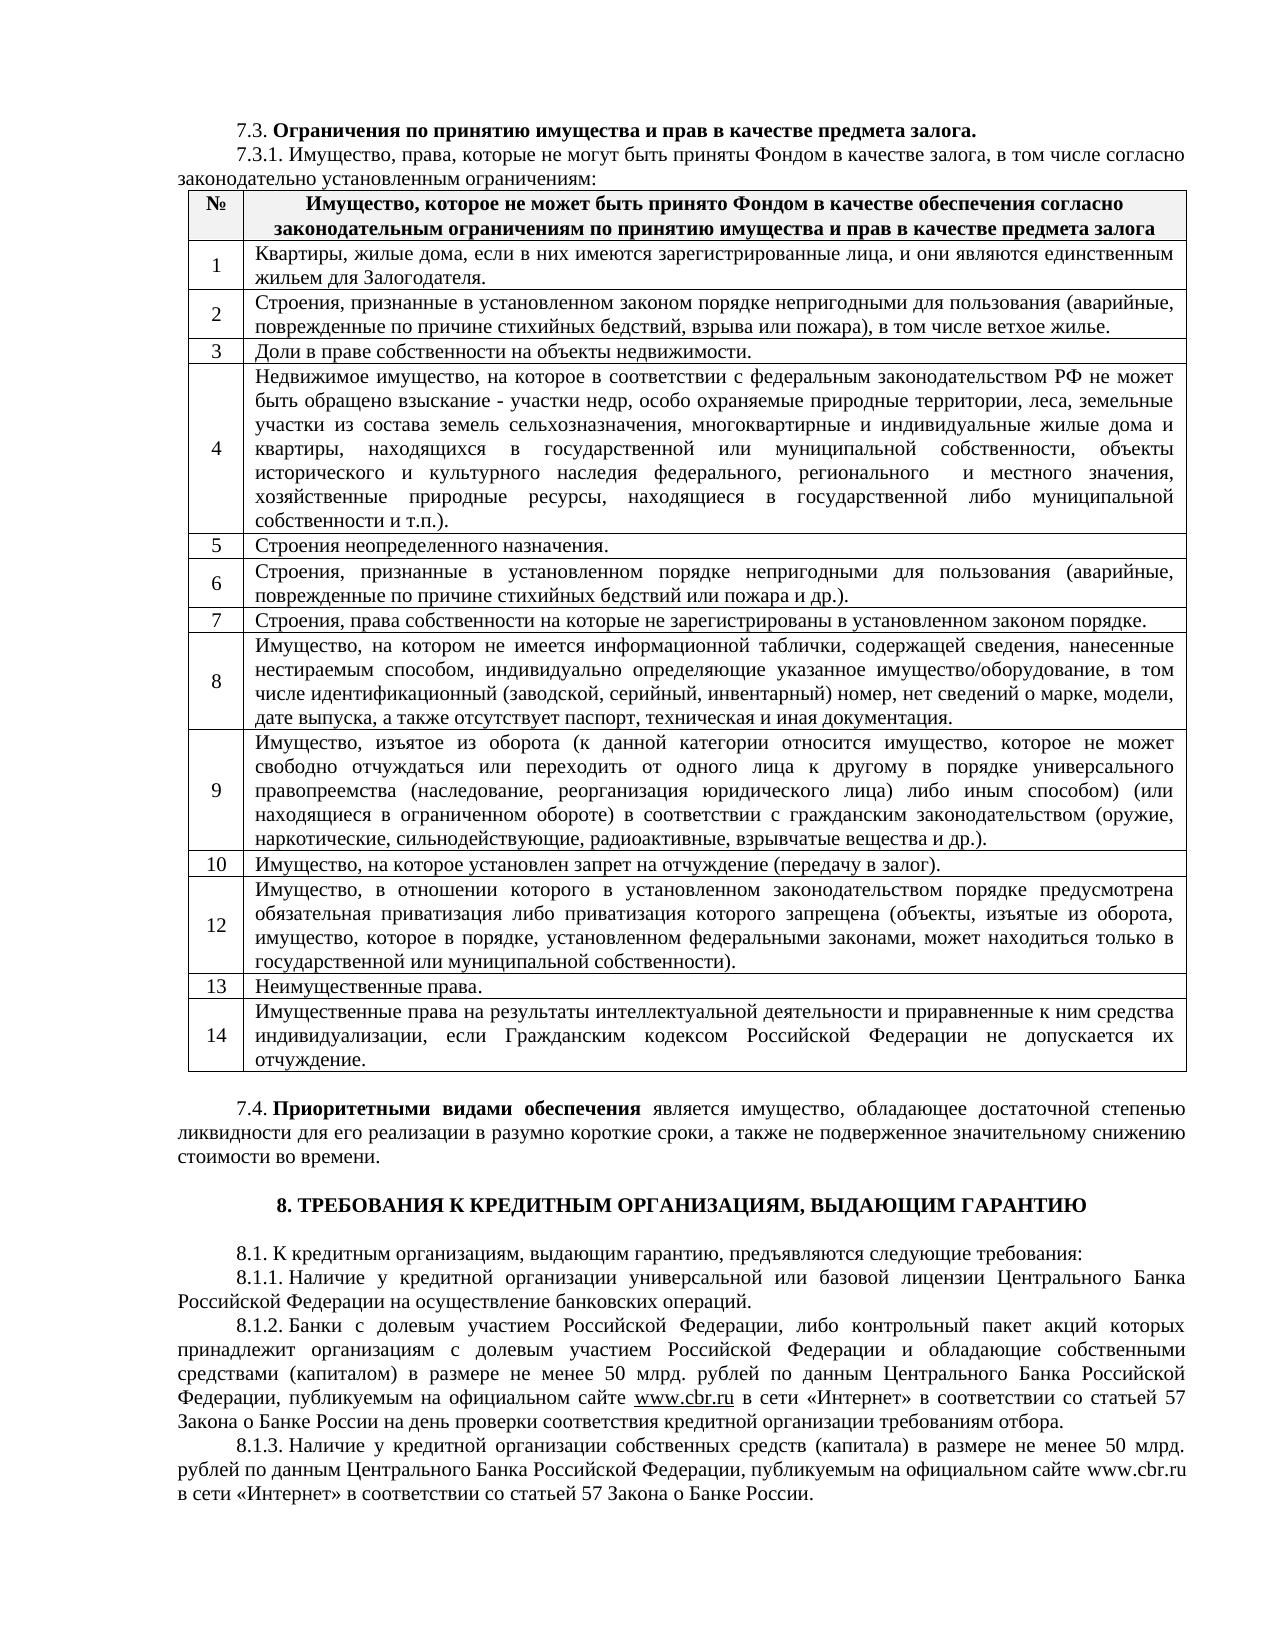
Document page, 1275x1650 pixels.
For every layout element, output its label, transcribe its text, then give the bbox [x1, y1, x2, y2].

table_cell 2 [189, 290, 243, 338]
text 8.1.2. Банки с долевым участием Российской Федерации, либо контрольный пакет акций которых принадлежит организациям с долевым участием Российской Федерации и обладающие собственными средствами (капиталом) в размере не менее 50 млрд. рублей по данным Центрального Банка Российской Федерации, публикуемым на официальном сайте www.cbr.ru в сети «Интернет» в соответствии со статьей 57 Закона о Банке России на день проверки соответствия кредитной организации требованиям отбора. [177, 1313, 1186, 1433]
table_cell 10 [189, 851, 243, 876]
text 7.3. Ограничения по принятию имущества и прав в качестве предмета залога. [177, 118, 1186, 142]
table_cell Неимущественные права. [244, 974, 1186, 998]
text 7.3.1. Имущество, права, которые не могут быть приняты Фондом в качестве залога, в том числе согласно законодательно установленным ограничениям: [177, 142, 1186, 190]
text 8. ТРЕБОВАНИЯ К КРЕДИТНЫМ ОРГАНИЗАЦИЯМ, ВЫДАЮЩИМ ГАРАНТИЮ [177, 1192, 1186, 1217]
text 8.1. К кредитным организациям, выдающим гарантию, предъявляются следующие требования: [177, 1241, 1186, 1265]
table_cell 3 [189, 339, 243, 363]
table_cell 12 [189, 877, 243, 973]
table_cell Доли в праве собственности на объекты недвижимости. [244, 339, 1186, 363]
text 7.4. Приоритетными видами обеспечения является имущество, обладающее достаточной степенью ликвидности для его реализации в разумно короткие сроки, а также не подверженное значительному снижению стоимости во времени. [177, 1096, 1186, 1168]
text 8.1.3. Наличие у кредитной организации собственных средств (капитала) в размере не менее 50 млрд. рублей по данным Центрального Банка Российской Федерации, публикуемым на официальном сайте www.cbr.ru в сети «Интернет» в соответствии со статьей 57 Закона о Банке России. [177, 1433, 1186, 1505]
table_header № [189, 191, 243, 239]
table_cell Имущество, на котором не имеется информационной таблички, содержащей сведения, нанесенные нестираемым способом, индивидуально определяющие указанное имущество/оборудование, в том числе идентификационный (заводской, серийный, инвентарный) номер, нет сведений о марке, модели, дате выпуска, а также отсутствует паспорт, техническая и иная документация. [244, 633, 1186, 729]
table_cell 5 [189, 534, 243, 557]
table_cell Строения, признанные в установленном порядке непригодными для пользования (аварийные, поврежденные по причине стихийных бедствий или пожара и др.). [244, 559, 1186, 607]
table_cell Строения неопределенного назначения. [244, 534, 1186, 557]
table_cell Имущество, в отношении которого в установленном законодательством порядке предусмотрена обязательная приватизация либо приватизация которого запрещена (объекты, изъятые из оборота, имущество, которое в порядке, установленном федеральными законами, может находиться только в государственной или муниципальной собственности). [244, 877, 1186, 973]
table_cell 13 [189, 974, 243, 998]
table_cell Имущественные права на результаты интеллектуальной деятельности и приравненные к ним средства индивидуализации, если Гражданским кодексом Российской Федерации не допускается их отчуждение. [244, 999, 1186, 1071]
table_cell 8 [189, 633, 243, 729]
table_cell 14 [189, 999, 243, 1071]
table_cell Имущество, изъятое из оборота (к данной категории относится имущество, которое не может свободно отчуждаться или переходить от одного лица к другому в порядке универсального правопреемства (наследование, реорганизация юридического лица) либо иным способом) (или находящиеся в ограниченном обороте) в соответствии с гражданским законодательством (оружие, наркотические, сильнодействующие, радиоактивные, взрывчатые вещества и др.). [244, 730, 1186, 850]
table_cell Строения, права собственности на которые не зарегистрированы в установленном законом порядке. [244, 608, 1186, 632]
table_cell 6 [189, 559, 243, 607]
table_cell 7 [189, 608, 243, 632]
table_cell 1 [189, 241, 243, 289]
table_header Имущество, которое не может быть принято Фондом в качестве обеспечения согласно законодательным ограничениям по принятию имущества и прав в качестве предмета залога [244, 191, 1186, 239]
table_cell Строения, признанные в установленном законом порядке непригодными для пользования (аварийные, поврежденные по причине стихийных бедствий, взрыва или пожара), в том числе ветхое жилье. [244, 290, 1186, 338]
table_cell Недвижимое имущество, на которое в соответствии с федеральным законодательством РФ не может быть обращено взыскание - участки недр, особо охраняемые природные территории, леса, земельные участки из состава земель сельхозназначения, многоквартирные и индивидуальные жилые дома и квартиры, находящихся в государственной или муниципальной собственности, объекты исторического и культурного наследия федерального, регионального и местного значения, хозяйственные природные ресурсы, находящиеся в государственной либо муниципальной собственности и т.п.). [244, 364, 1186, 532]
table_cell Квартиры, жилые дома, если в них имеются зарегистрированные лица, и они являются единственным жильем для Залогодателя. [244, 241, 1186, 289]
table_cell 4 [189, 364, 243, 532]
table_cell Имущество, на которое установлен запрет на отчуждение (передачу в залог). [244, 851, 1186, 876]
text 8.1.1. Наличие у кредитной организации универсальной или базовой лицензии Центрального Банка Российской Федерации на осуществление банковских операций. [177, 1265, 1186, 1313]
table_cell 9 [189, 730, 243, 850]
